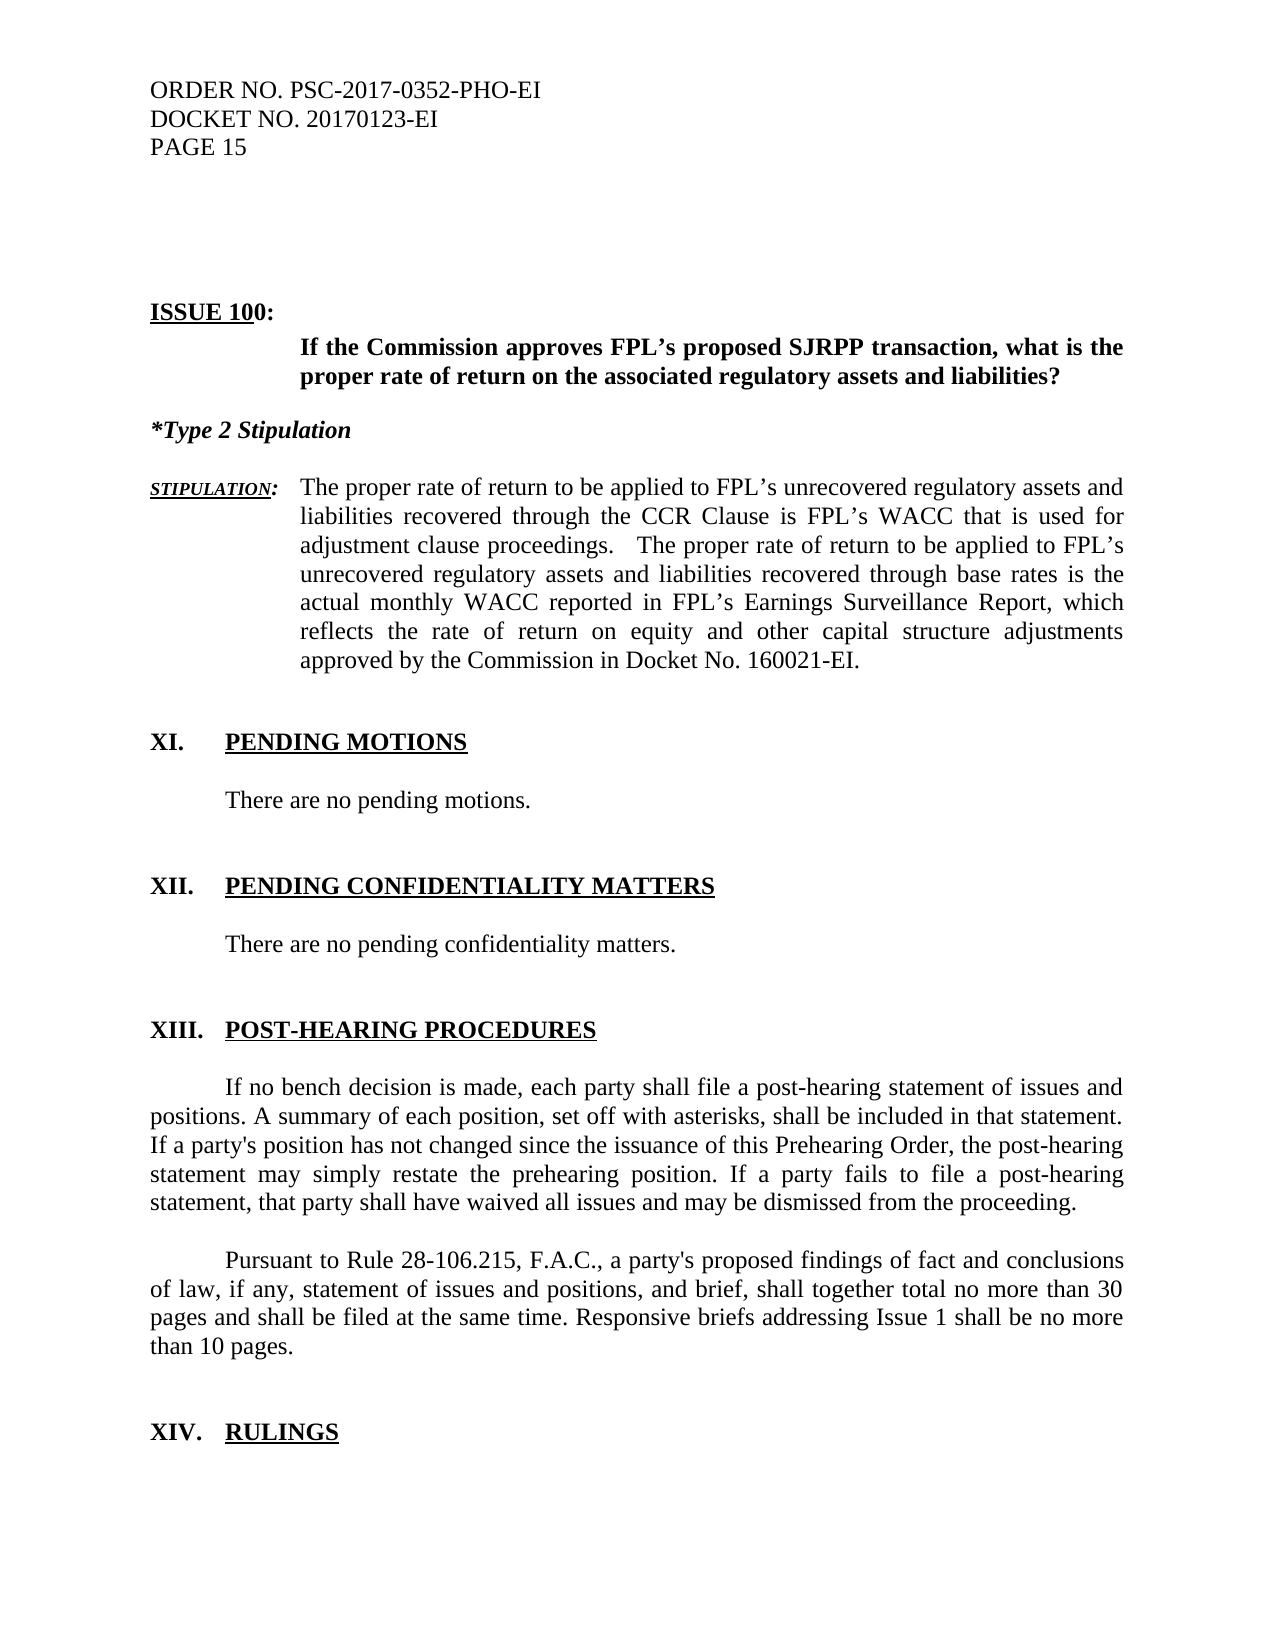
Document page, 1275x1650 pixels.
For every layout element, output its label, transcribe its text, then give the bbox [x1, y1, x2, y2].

text XIV. RULINGS [150, 1417, 1125, 1446]
text XIII. POST-HEARING PROCEDURES [150, 1015, 1125, 1044]
text stipulation: The proper rate of return to be applied to FPL’s unrecovered regulatory assets and liabilities recovered through the CCR Clause is FPL’s WACC that is used for adjustment clause proceedings. The proper rate of return to be applied to FPL’s unrecovered regulatory assets and liabilities recovered through base rates is the actual monthly WACC reported in FPL’s Earnings Surveillance Report, which reflects the rate of return on equity and other capital structure adjustments approved by the Commission in Docket No. 160021-EI. [150, 472, 1125, 674]
text XI. PENDING MOTIONS [150, 727, 1125, 756]
text Pursuant to Rule 28-106.215, F.A.C., a party's proposed findings of fact and conclusions of law, if any, statement of issues and positions, and brief, shall together total no more than 30 pages and shall be filed at the same time. Responsive briefs addressing Issue 1 shall be no more than 10 pages. [150, 1245, 1125, 1360]
text If no bench decision is made, each party shall file a post-hearing statement of issues and positions. A summary of each position, set off with asterisks, shall be included in that statement. If a party's position has not changed since the issuance of this Prehearing Order, the post-hearing statement may simply restate the prehearing position. If a party fails to file a post-hearing statement, that party shall have waived all issues and may be dismissed from the proceeding. [150, 1072, 1125, 1216]
subtitle ISSUE 10: [150, 297, 1125, 326]
text *Type 2 Stipulation [150, 415, 1125, 444]
text There are no pending motions. [150, 785, 1125, 814]
text XII. PENDING CONFIDENTIALITY MATTERS [150, 871, 1125, 900]
text There are no pending confidentiality matters. [150, 929, 1125, 957]
text If the Commission approves FPL’s proposed SJRPP transaction, what is the proper rate of return on the associated regulatory assets and liabilities? [300, 332, 1125, 390]
